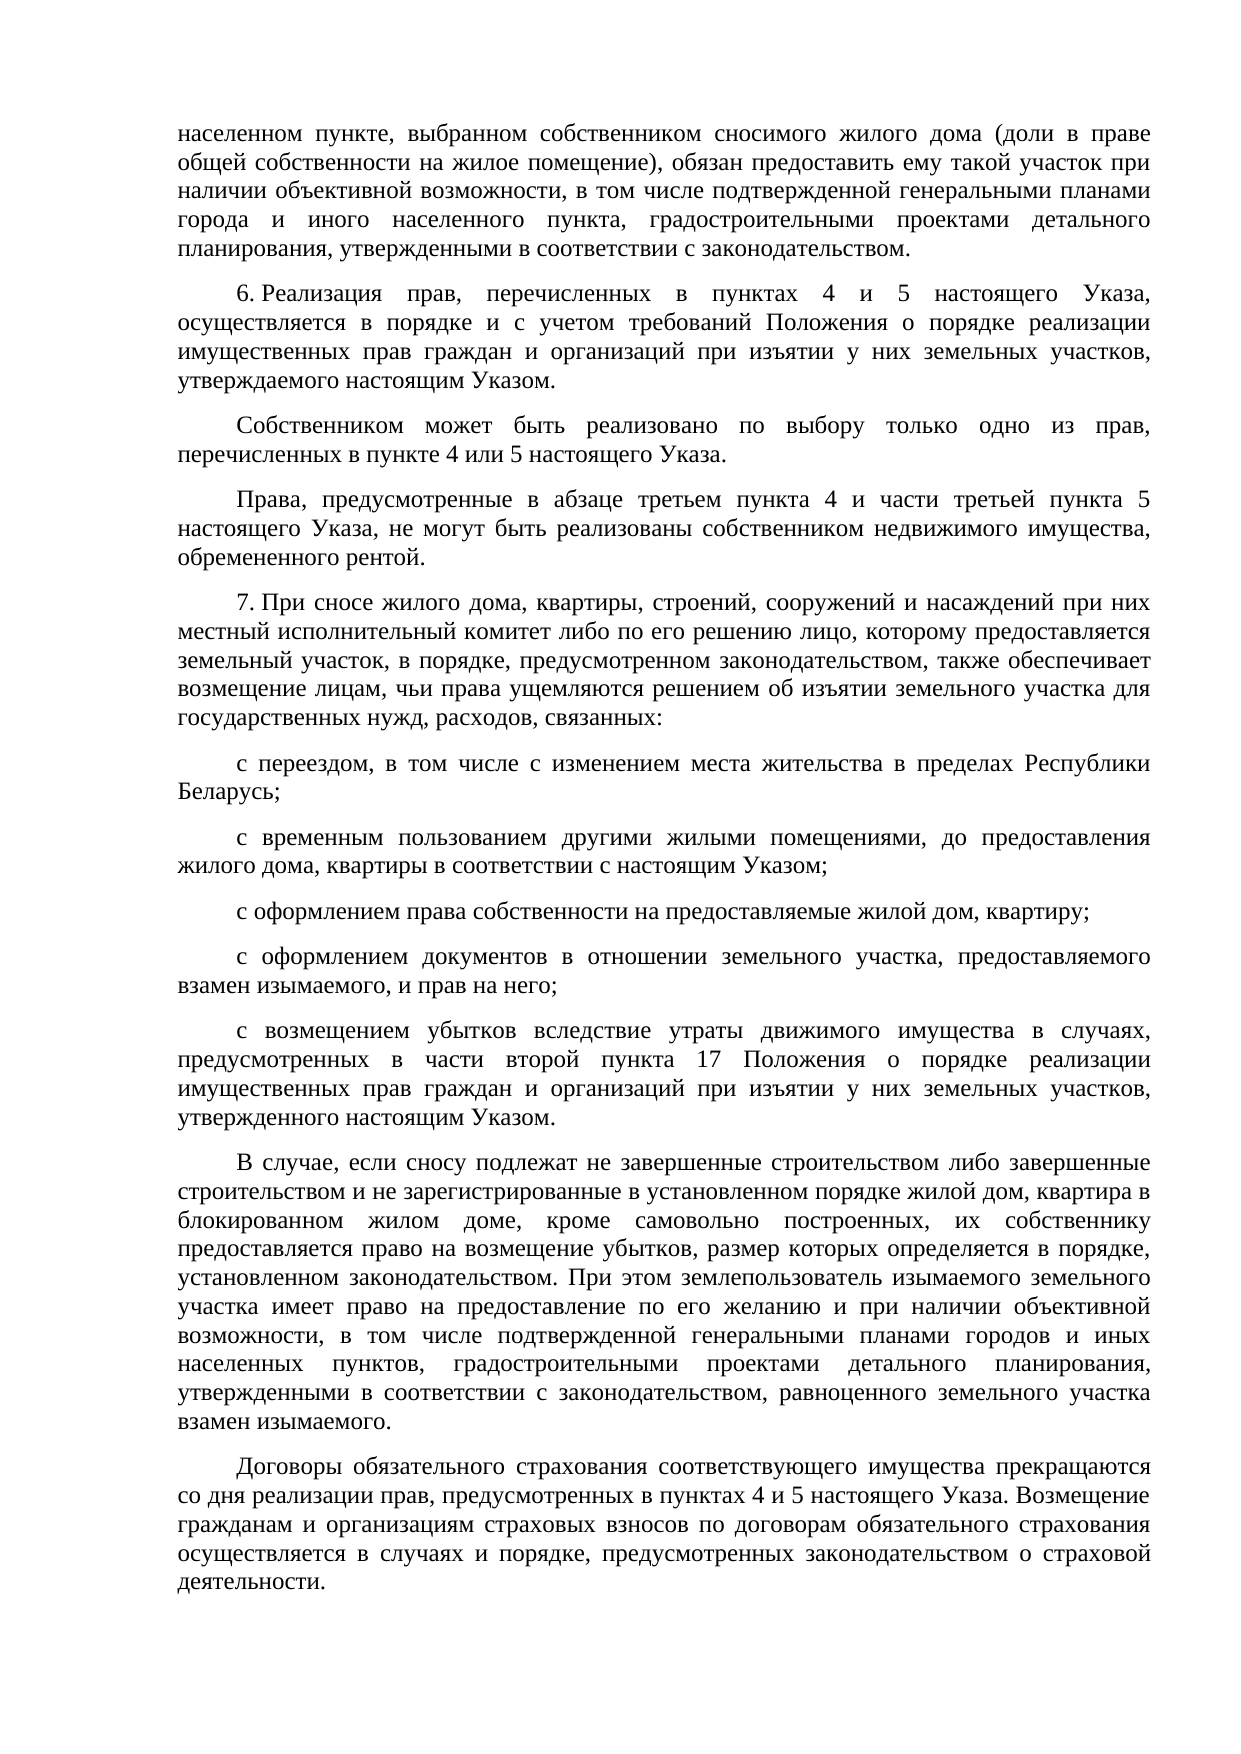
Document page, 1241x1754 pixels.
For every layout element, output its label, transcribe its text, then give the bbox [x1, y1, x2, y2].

text с переездом, в том числе с изменением места жительства в пределах Республики Беларусь; [177, 748, 1152, 805]
text с оформлением документов в отношении земельного участка, предоставляемого взамен изымаемого, и прав на него; [177, 941, 1152, 999]
text В случае, если сносу подлежат не завершенные строительством либо завершенные строительством и не зарегистрированные в установленном порядке жилой дом, квартира в блокированном жилом доме, кроме самовольно построенных, их собственнику предоставляется право на возмещение убытков, размер которых определяется в порядке, установленном законодательством. При этом землепользователь изымаемого земельного участка имеет право на предоставление по его желанию и при наличии объективной возможности, в том числе подтвержденной генеральными планами городов и иных населенных пунктов, градостроительными проектами детального планирования, утвержденными в соответствии с законодательством, равноценного земельного участка взамен изымаемого. [177, 1147, 1152, 1435]
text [177, 118, 1152, 262]
text с возмещением убытков вследствие утраты движимого имущества в случаях, предусмотренных в части второй пункта 17 Положения о порядке реализации имущественных прав граждан и организаций при изъятии у них земельных участков, утвержденного настоящим Указом. [177, 1016, 1152, 1131]
text с временным пользованием другими жилыми помещениями, до предоставления жилого дома, квартиры в соответствии с настоящим Указом; [177, 822, 1152, 879]
text Договоры обязательного страхования соответствующего имущества прекращаются со дня реализации прав, предусмотренных в пунктах 4 и 5 настоящего Указа. Возмещение гражданам и организациям страховых взносов по договорам обязательного страхования осуществляется в случаях и порядке, предусмотренных законодательством о страховой деятельности. [177, 1451, 1152, 1595]
text с оформлением права собственности на предоставляемые жилой дом, квартиру; [177, 896, 1152, 925]
text Собственником может быть реализовано по выбору только одно из прав, перечисленных в пункте 4 или 5 настоящего Указа. [177, 410, 1152, 468]
text Права, предусмотренные в абзаце третьем пункта 4 и части третьей пункта 5 настоящего Указа, не могут быть реализованы собственником недвижимого имущества, обремененного рентой. [177, 484, 1152, 571]
text 6. Реализация прав, перечисленных в пунктах 4 и 5 настоящего Указа, осуществляется в порядке и с учетом требований Положения о порядке реализации имущественных прав граждан и организаций при изъятии у них земельных участков, утверждаемого настоящим Указом. [177, 278, 1152, 393]
text 7. При сносе жилого дома, квартиры, строений, сооружений и насаждений при них местный исполнительный комитет либо по его решению лицо, которому предоставляется земельный участок, в порядке, предусмотренном законодательством, также обеспечивает возмещение лицам, чьи права ущемляются решением об изъятии земельного участка для государственных нужд, расходов, связанных: [177, 587, 1152, 731]
